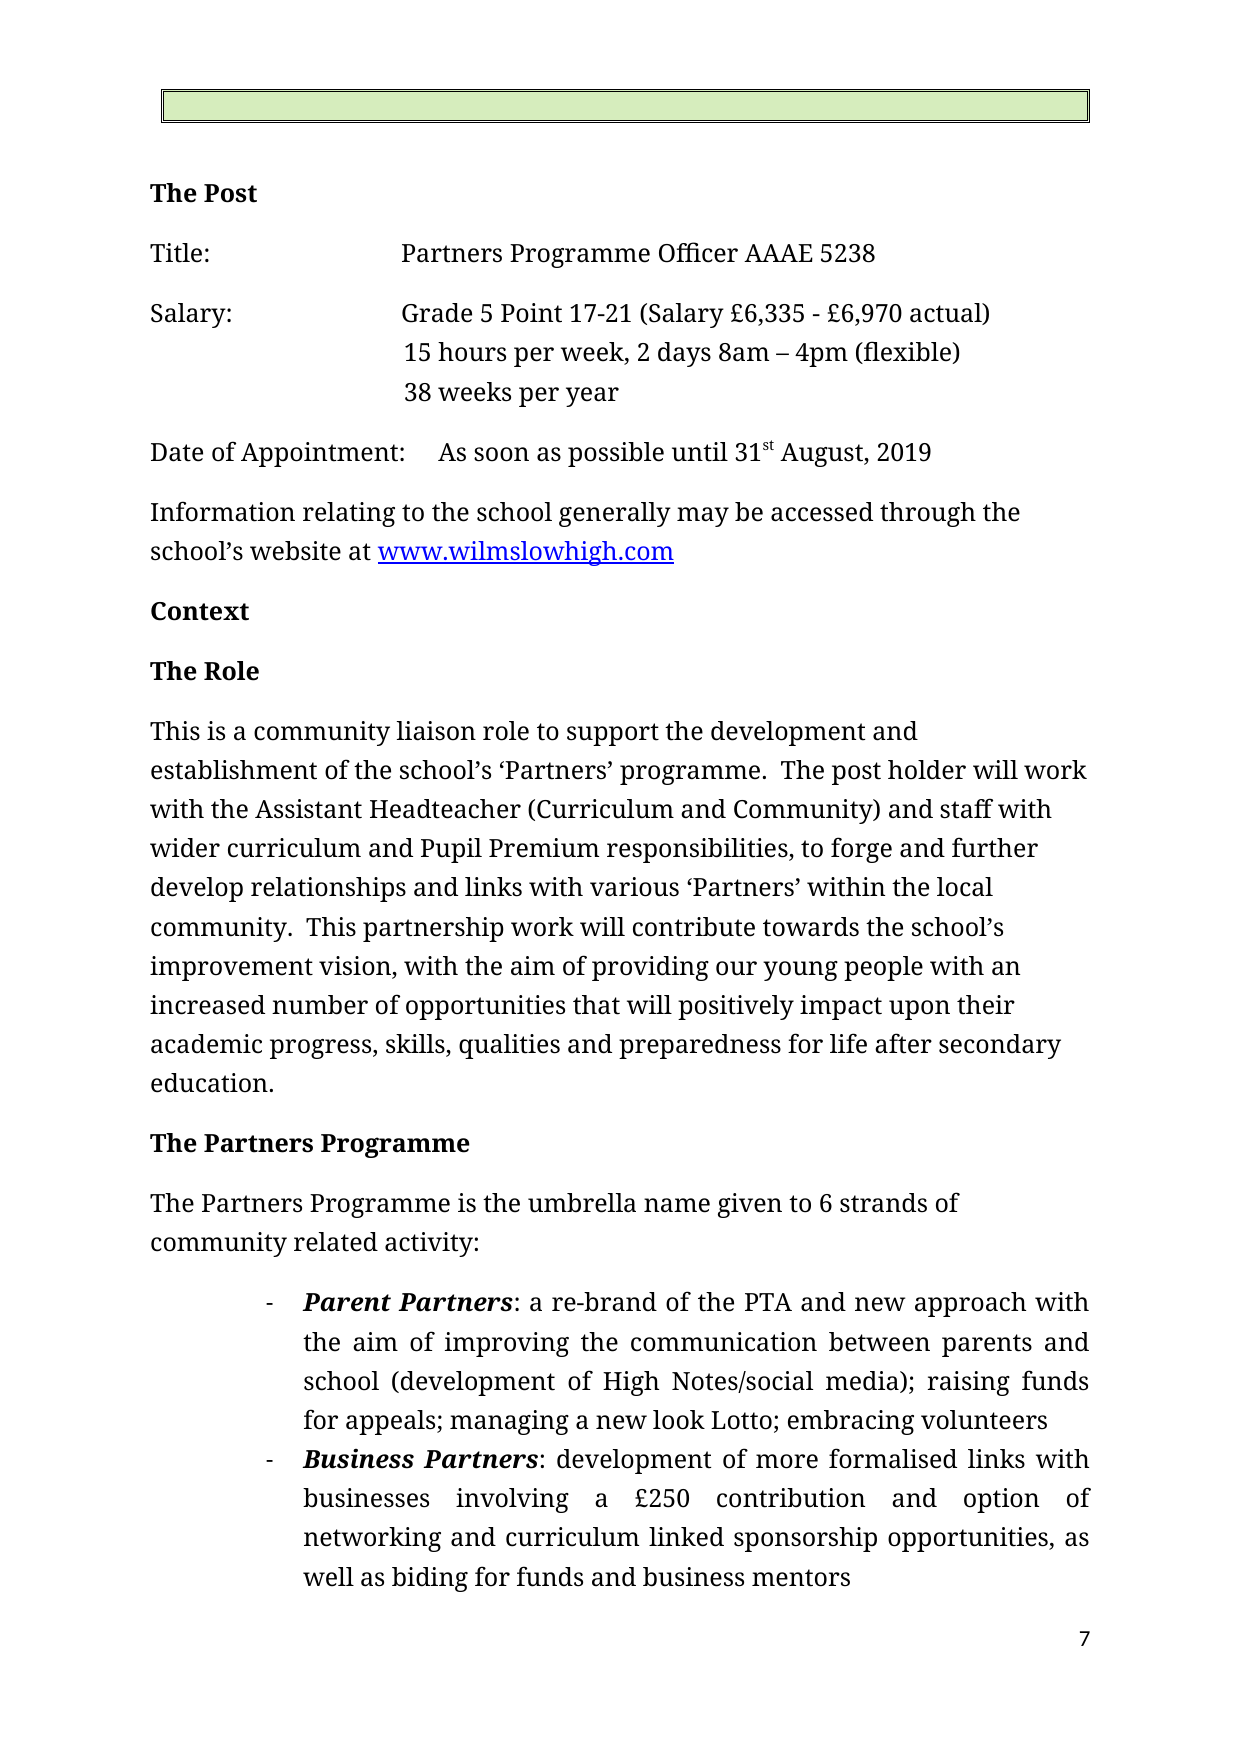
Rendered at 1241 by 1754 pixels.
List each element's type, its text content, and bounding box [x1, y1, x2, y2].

text The Post [150, 176, 1090, 210]
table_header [164, 92, 1087, 120]
text Context [150, 593, 1090, 627]
text Date of Appointment: As soon as possible until 31st August, 2019 [150, 434, 1090, 468]
list Parent Partners: a re-brand of the PTA and new approach with the aim of improving the communication between parents and school (development of High Notes/social media); raising funds for appeals; managing a new look Lotto; embracing volunteers [266, 1285, 1090, 1437]
text Salary: Grade 5 Point 17-21 (Salary £6,335 - £6,970 actual) 15 hours per week, 2 days 8am – 4pm (flexible) 38 weeks per year [150, 296, 1090, 408]
text The Role [150, 653, 1090, 687]
text The Partners Programme [150, 1126, 1090, 1160]
text The Partners Programme is the umbrella name given to 6 strands of community related activity: [150, 1186, 1090, 1259]
text Information relating to the school generally may be accessed through the school’s website at www.wilmslowhigh.com [150, 494, 1090, 567]
text Title: Partners Programme Officer AAAE 5238 [150, 236, 1090, 270]
text This is a community liaison role to support the development and establishment of the school’s ‘Partners’ programme. The post holder will work with the Assistant Headteacher (Curriculum and Community) and staff with wider curriculum and Pupil Premium responsibilities, to forge and further develop relationships and links with various ‘Partners’ within the local community. This partnership work will contribute towards the school’s improvement vision, with the aim of providing our young people with an increased number of opportunities that will positively impact upon their academic progress, skills, qualities and preparedness for life after secondary education. [150, 713, 1090, 1100]
list Business Partners: development of more formalised links with businesses involving a £250 contribution and option of networking and curriculum linked sponsorship opportunities, as well as biding for funds and business mentors [266, 1442, 1090, 1593]
